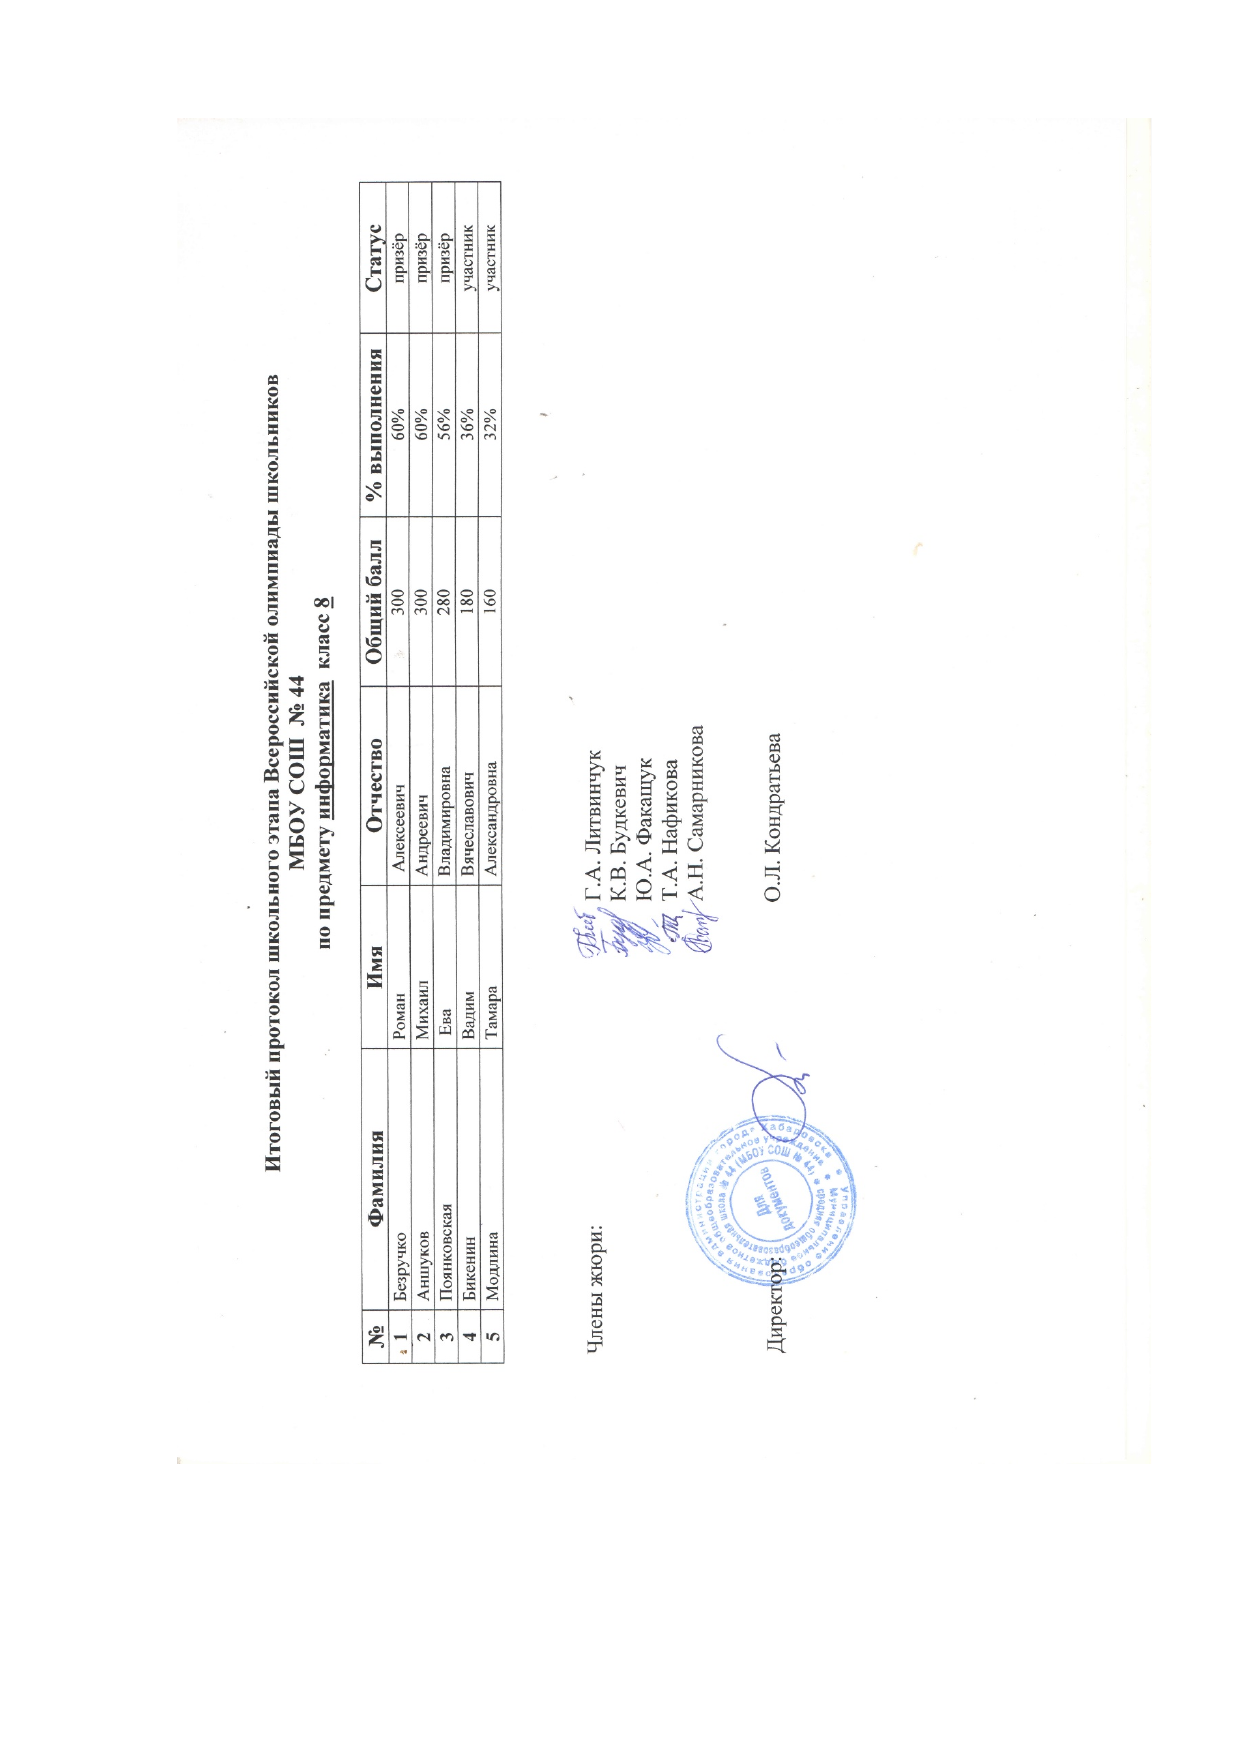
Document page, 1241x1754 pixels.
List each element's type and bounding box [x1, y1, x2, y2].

picture [177, 118, 1152, 1464]
